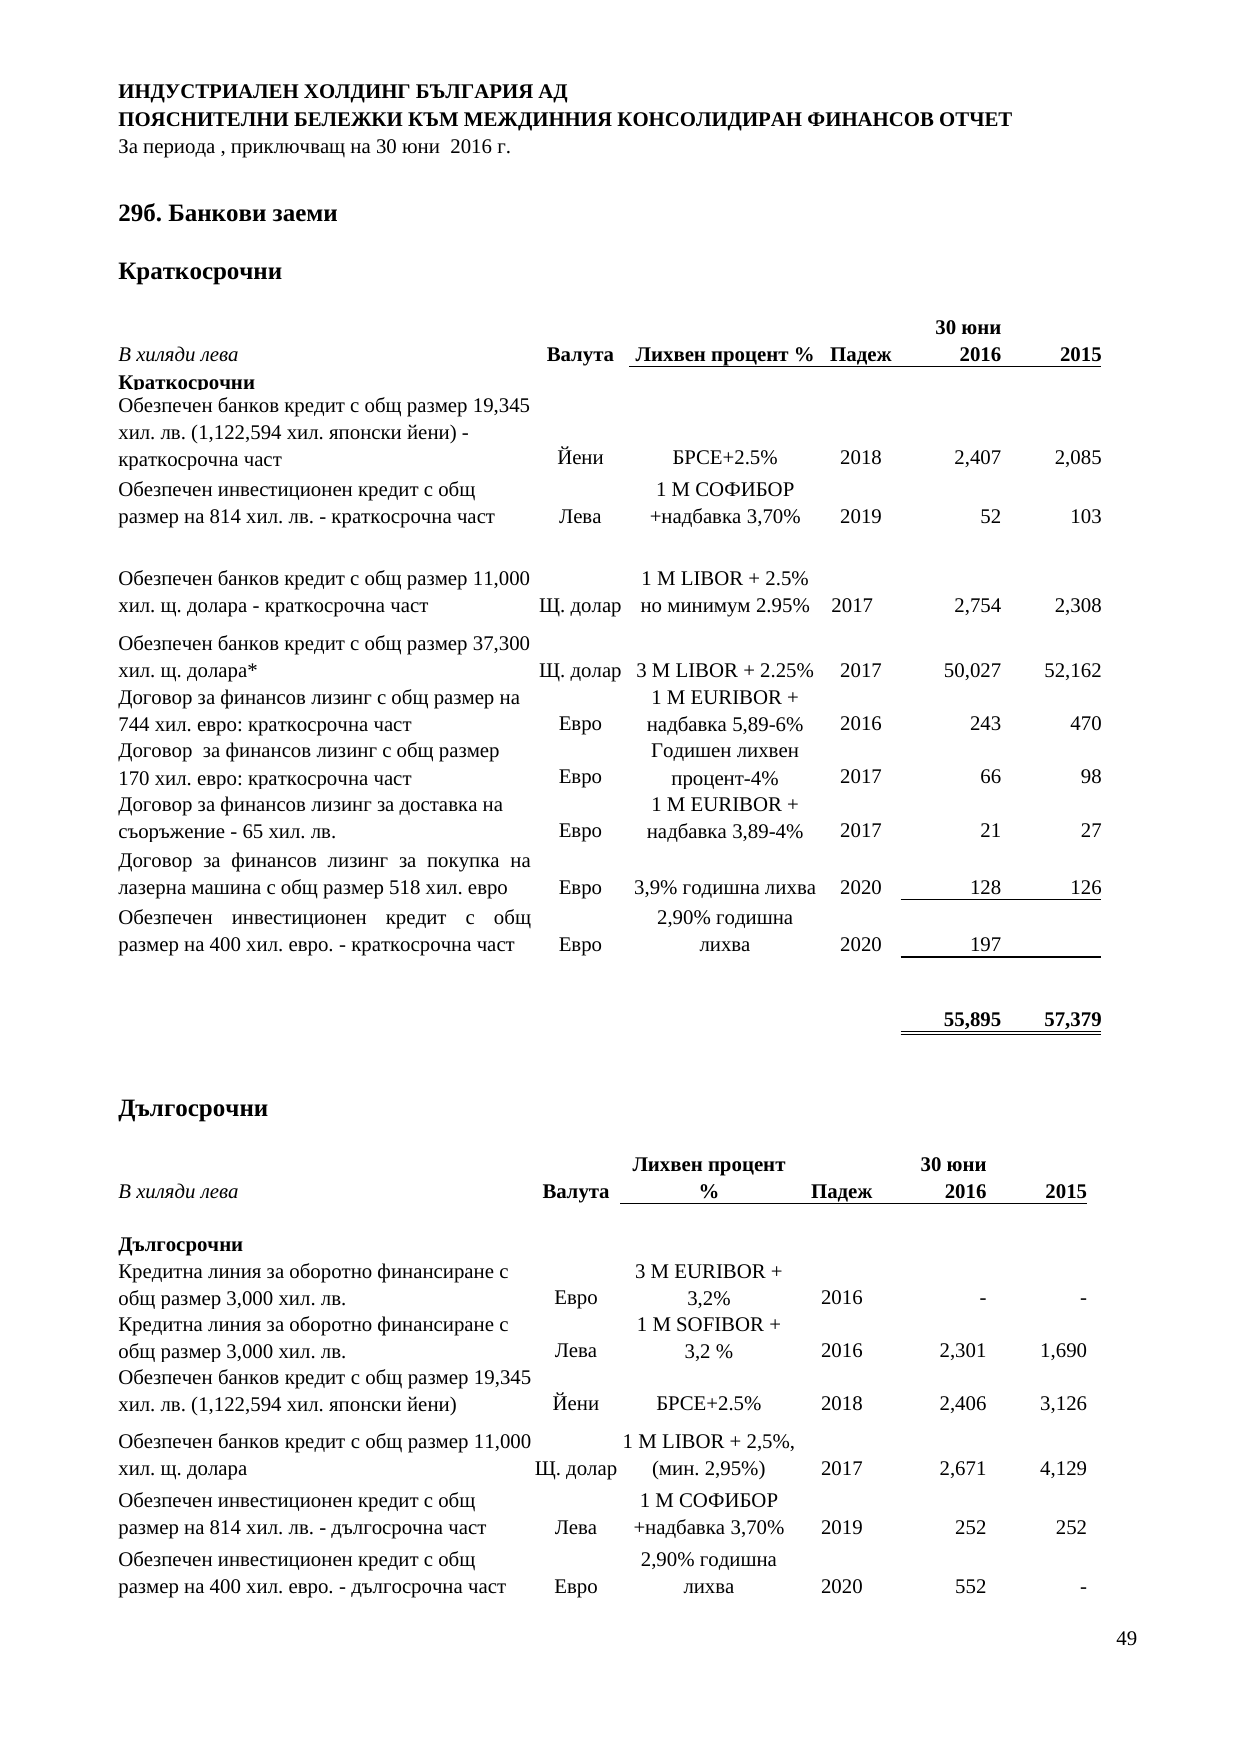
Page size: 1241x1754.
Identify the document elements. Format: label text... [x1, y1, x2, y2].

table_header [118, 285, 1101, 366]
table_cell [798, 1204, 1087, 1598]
text Дългосрочни [118, 1093, 1137, 1121]
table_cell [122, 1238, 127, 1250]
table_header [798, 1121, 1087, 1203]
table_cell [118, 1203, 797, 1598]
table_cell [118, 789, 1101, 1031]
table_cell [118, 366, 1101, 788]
text Краткосрочни [118, 256, 1137, 284]
text 29б. Банкови заеми [118, 198, 1137, 227]
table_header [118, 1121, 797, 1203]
